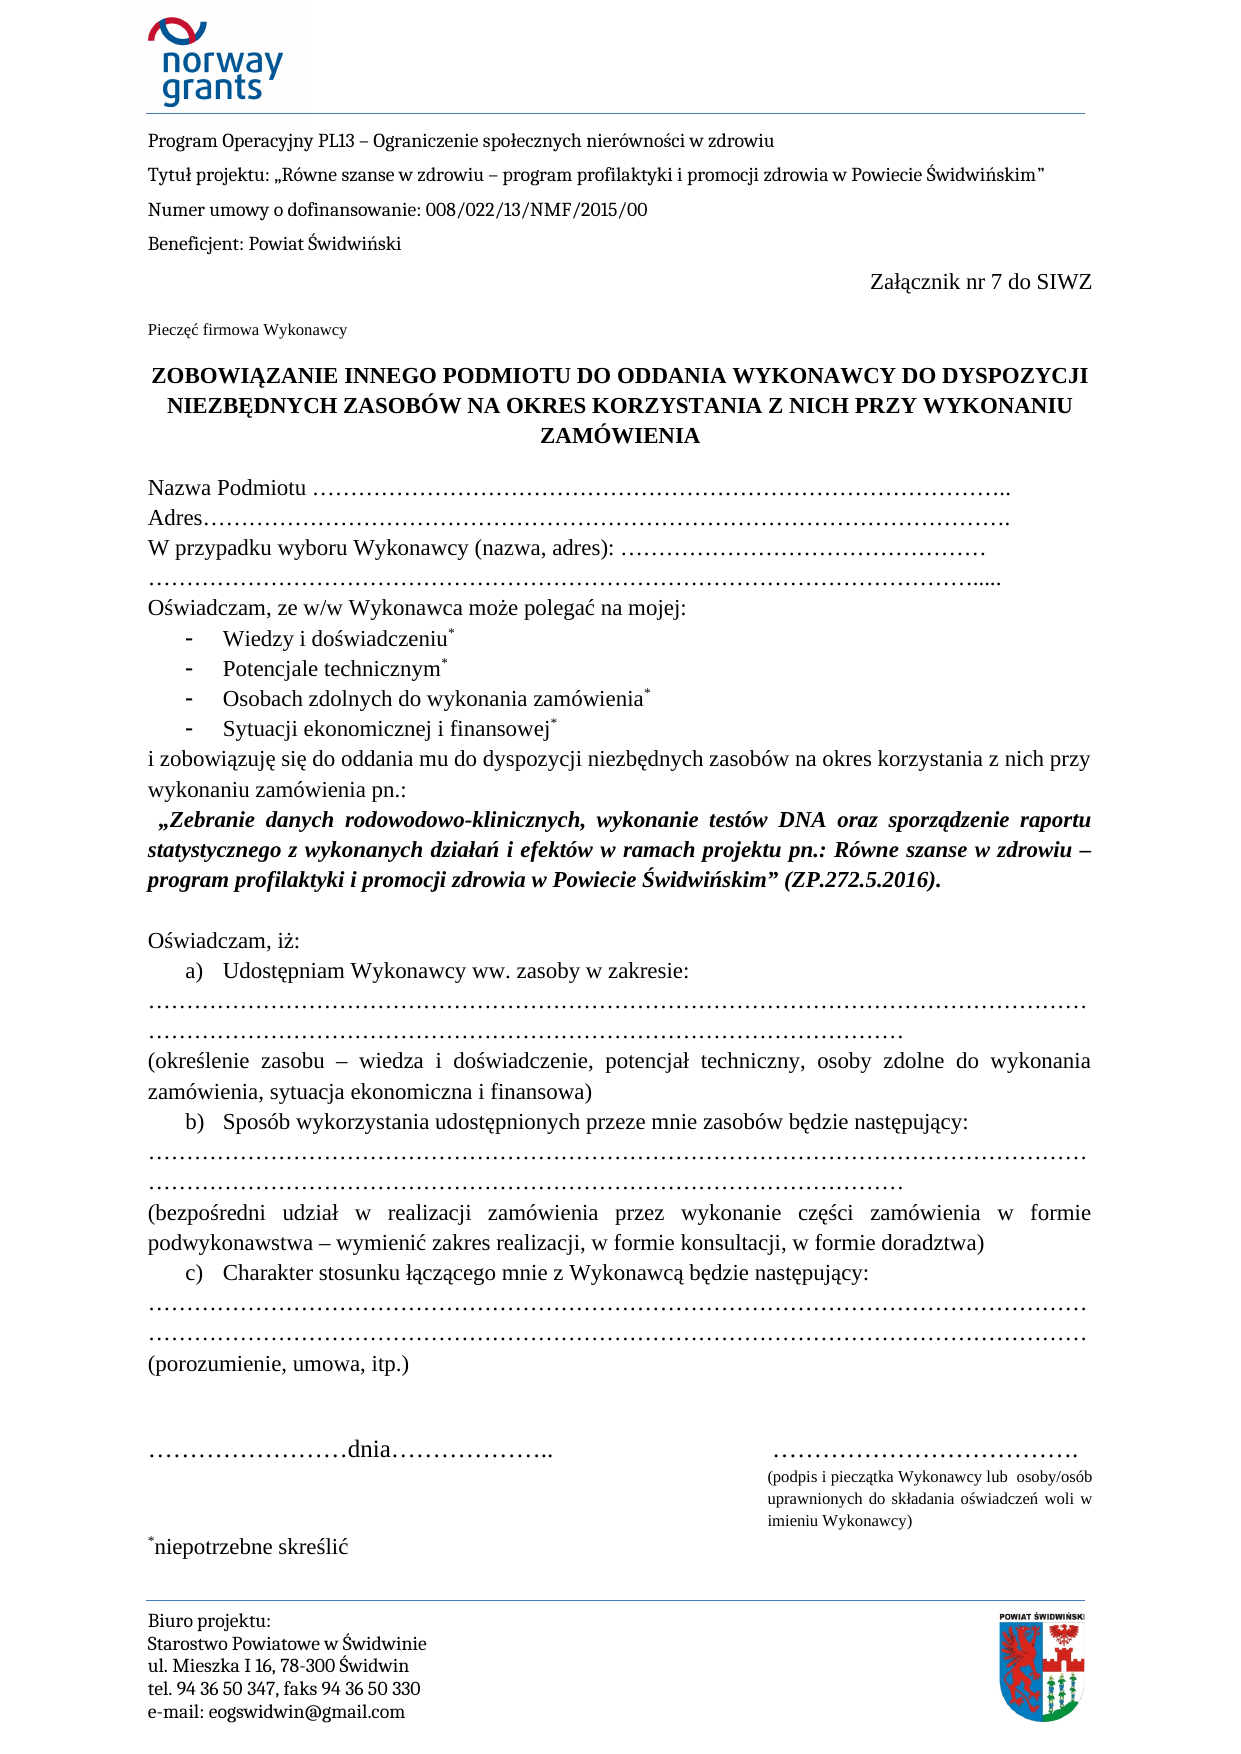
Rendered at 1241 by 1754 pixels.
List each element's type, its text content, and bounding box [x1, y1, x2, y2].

text i zobowiązuję się do oddania mu do dyspozycji niezbędnych zasobów na okres korzystania z nich przy wykonaniu zamówienia pn.: [148, 746, 1093, 802]
text ………………………………………………………………………………………………………………………………………………………………………………………………………………………… [148, 1289, 1093, 1346]
picture [999, 1612, 1085, 1722]
list Charakter stosunku łączącego mnie z Wykonawcą będzie następujący: [185, 1259, 1093, 1285]
text Oświadczam, iż: [148, 927, 1093, 953]
text *niepotrzebne skreślić [148, 1533, 1093, 1559]
list Udostępniam Wykonawcy ww. zasoby w zakresie: [185, 957, 1093, 983]
text W przypadku wyboru Wykonawcy (nazwa, adres): ………………………………………… [148, 534, 1093, 560]
list Sposób wykorzystania udostępnionych przeze mnie zasobów będzie następujący: [185, 1108, 1093, 1134]
text Załącznik nr 7 do SIWZ [148, 268, 1093, 295]
text (bezpośredni udział w realizacji zamówienia przez wykonanie części zamówienia w formie podwykonawstwa – wymienić zakres realizacji, w formie konsultacji, w formie doradztwa) [148, 1199, 1093, 1255]
text …………………………………………………………………………………………………………………………………………………………………………………………………… [148, 987, 1093, 1044]
text (porozumienie, umowa, itp.) [148, 1350, 1093, 1376]
list Sytuacji ekonomicznej i finansowej* [185, 715, 1093, 742]
list Osobach zdolnych do wykonania zamówienia* [185, 685, 1093, 711]
text Adres……………………………………………………………………………………………. [148, 504, 1093, 530]
text (określenie zasobu – wiedza i doświadczenie, potencjał techniczny, osoby zdolne do wykonania zamówienia, sytuacja ekonomiczna i finansowa) [148, 1048, 1093, 1104]
text „Zebranie danych rodowodowo-klinicznych, wykonanie testów DNA oraz sporządzenie raportu statystycznego z wykonanych działań i efektów w ramach projektu pn.: Równe szanse w zdrowiu – program profilaktyki i promocji zdrowia w Powiecie Świdwińskim” (ZP.272.5.2016). [148, 806, 1093, 893]
list Potencjale technicznym* [185, 655, 1093, 681]
text (podpis i pieczątka Wykonawcy lub osoby/osób uprawnionych do składania oświadczeń woli w imieniu Wykonawcy) [767, 1467, 1093, 1530]
text Nazwa Podmiotu ……………………………………………………………………………….. [148, 474, 1093, 500]
picture [121, 0, 310, 156]
text ………………………………………………………………………………………………..... [148, 564, 1093, 591]
text ZOBOWIĄZANIE INNEGO PODMIOTU DO ODDANIA WYKONAWCY DO DYSPOZYCJI NIEZBĘDNYCH ZASOBÓW NA OKRES KORZYSTANIA Z NICH PRZY WYKONANIU ZAMÓWIENIA [148, 362, 1093, 449]
text Pieczęć firmowa Wykonawcy [148, 319, 1093, 338]
text Oświadczam, ze w/w Wykonawca może polegać na mojej: [148, 594, 1093, 621]
text ……………………dnia……………….. ………………………………. [148, 1434, 1093, 1462]
list Wiedzy i doświadczeniu* [185, 625, 1093, 651]
text …………………………………………………………………………………………………………………………………………………………………………………………………… [148, 1138, 1093, 1195]
